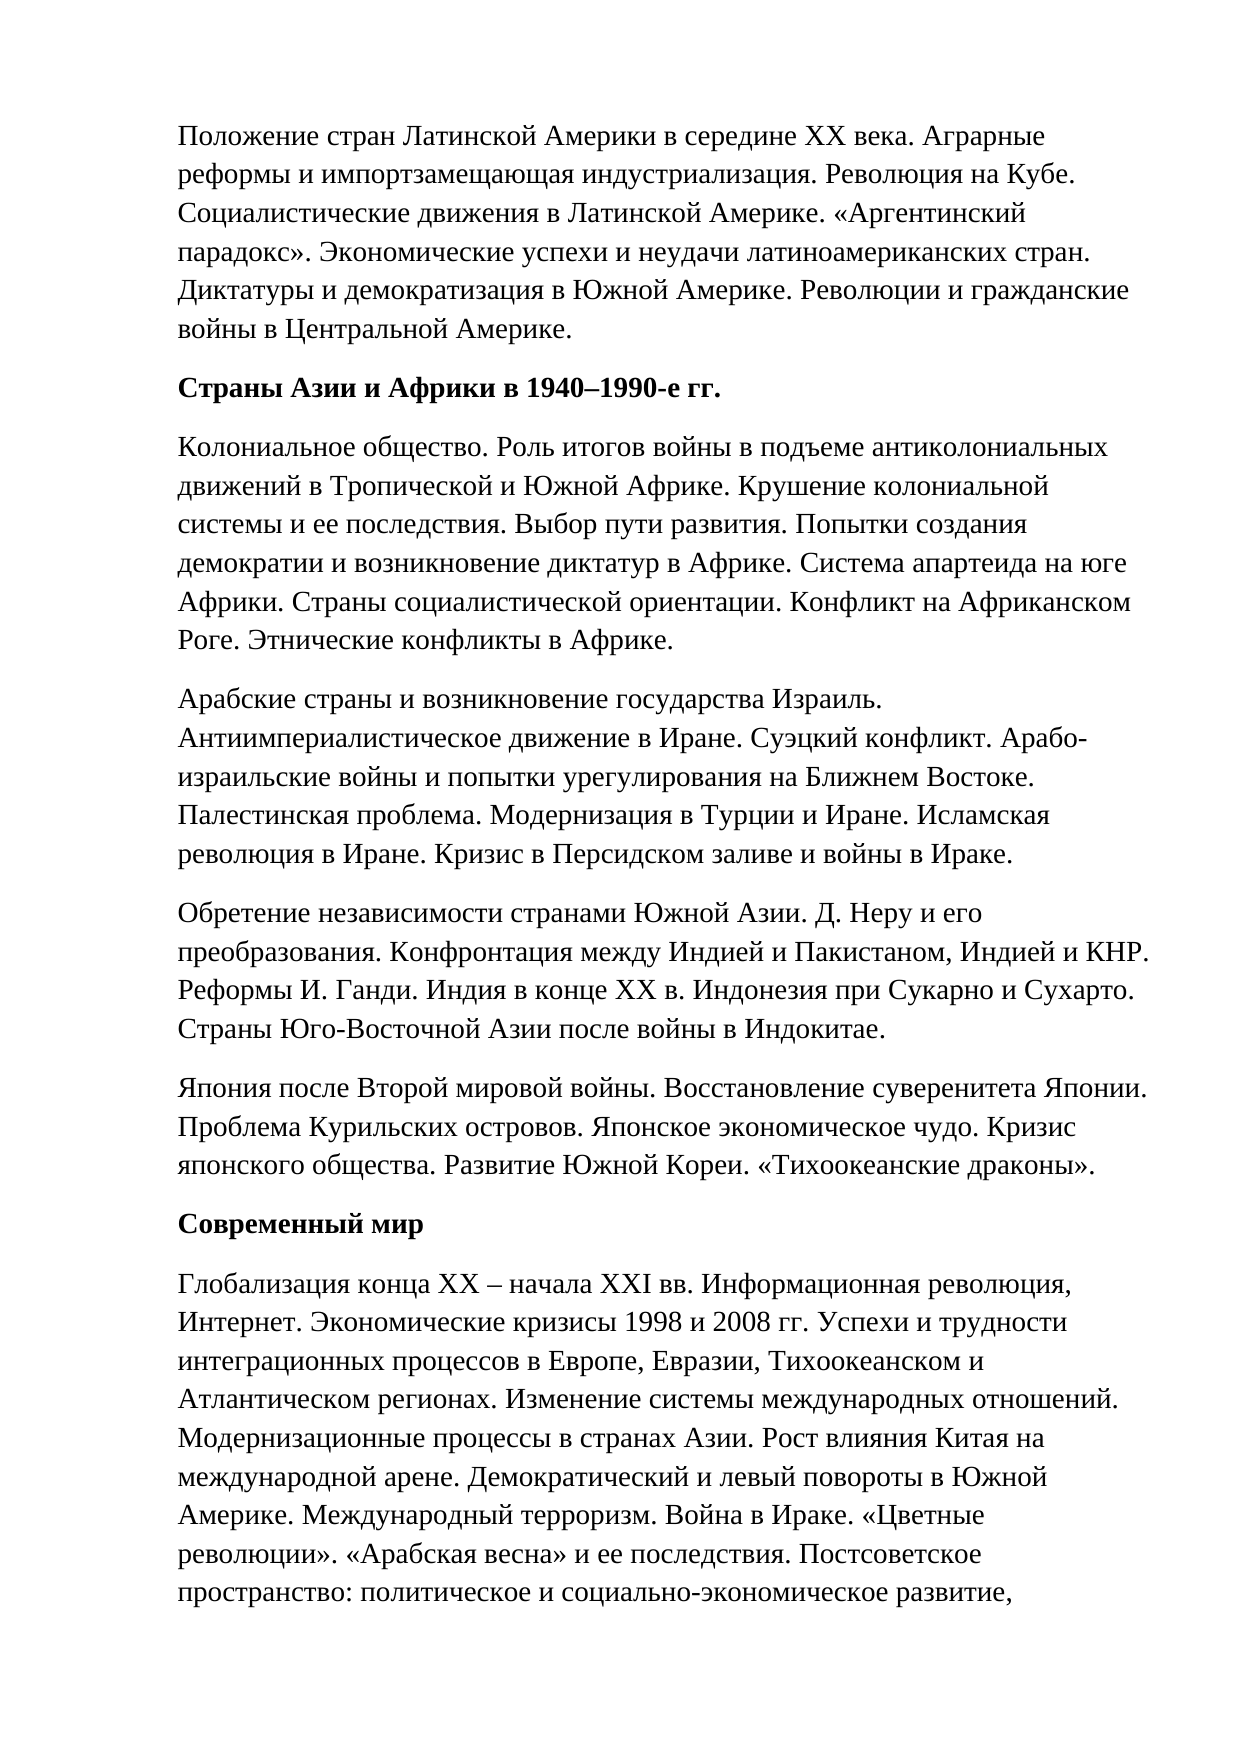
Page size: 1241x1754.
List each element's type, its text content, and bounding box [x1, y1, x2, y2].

text Страны Азии и Африки в 1940–1990-е гг. [177, 370, 1152, 404]
text Положение стран Латинской Америки в середине ХХ века. Аграрные реформы и импортзамещающая индустриализация. Революция на Кубе. Социалистические движения в Латинской Америке. «Аргентинский парадокс». Экономические успехи и неудачи латиноамериканских стран. Диктатуры и демократизация в Южной Америке. Революции и гражданские войны в Центральной Америке. [177, 118, 1152, 344]
text Обретение независимости странами Южной Азии. Д. Неру и его преобразования. Конфронтация между Индией и Пакистаном, Индией и КНР. Реформы И. Ганди. Индия в конце ХХ в. Индонезия при Сукарно и Сухарто. Страны Юго-Восточной Азии после войны в Индокитае. [177, 895, 1152, 1044]
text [177, 1266, 1152, 1608]
text Арабские страны и возникновение государства Израиль. Антиимпериалистическое движение в Иране. Суэцкий конфликт. Арабо-израильские войны и попытки урегулирования на Ближнем Востоке. Палестинская проблема. Модернизация в Турции и Иране. Исламская революция в Иране. Кризис в Персидском заливе и войны в Ираке. [177, 682, 1152, 869]
text Япония после Второй мировой войны. Восстановление суверенитета Японии. Проблема Курильских островов. Японское экономическое чудо. Кризис японского общества. Развитие Южной Кореи. «Тихоокеанские драконы». [177, 1070, 1152, 1181]
text Колониальное общество. Роль итогов войны в подъеме антиколониальных движений в Тропической и Южной Африке. Крушение колониальной системы и ее последствия. Выбор пути развития. Попытки создания демократии и возникновение диктатур в Африке. Система апартеида на юге Африки. Страны социалистической ориентации. Конфликт на Африканском Роге. Этнические конфликты в Африке. [177, 429, 1152, 656]
text Современный мир [177, 1207, 1152, 1240]
